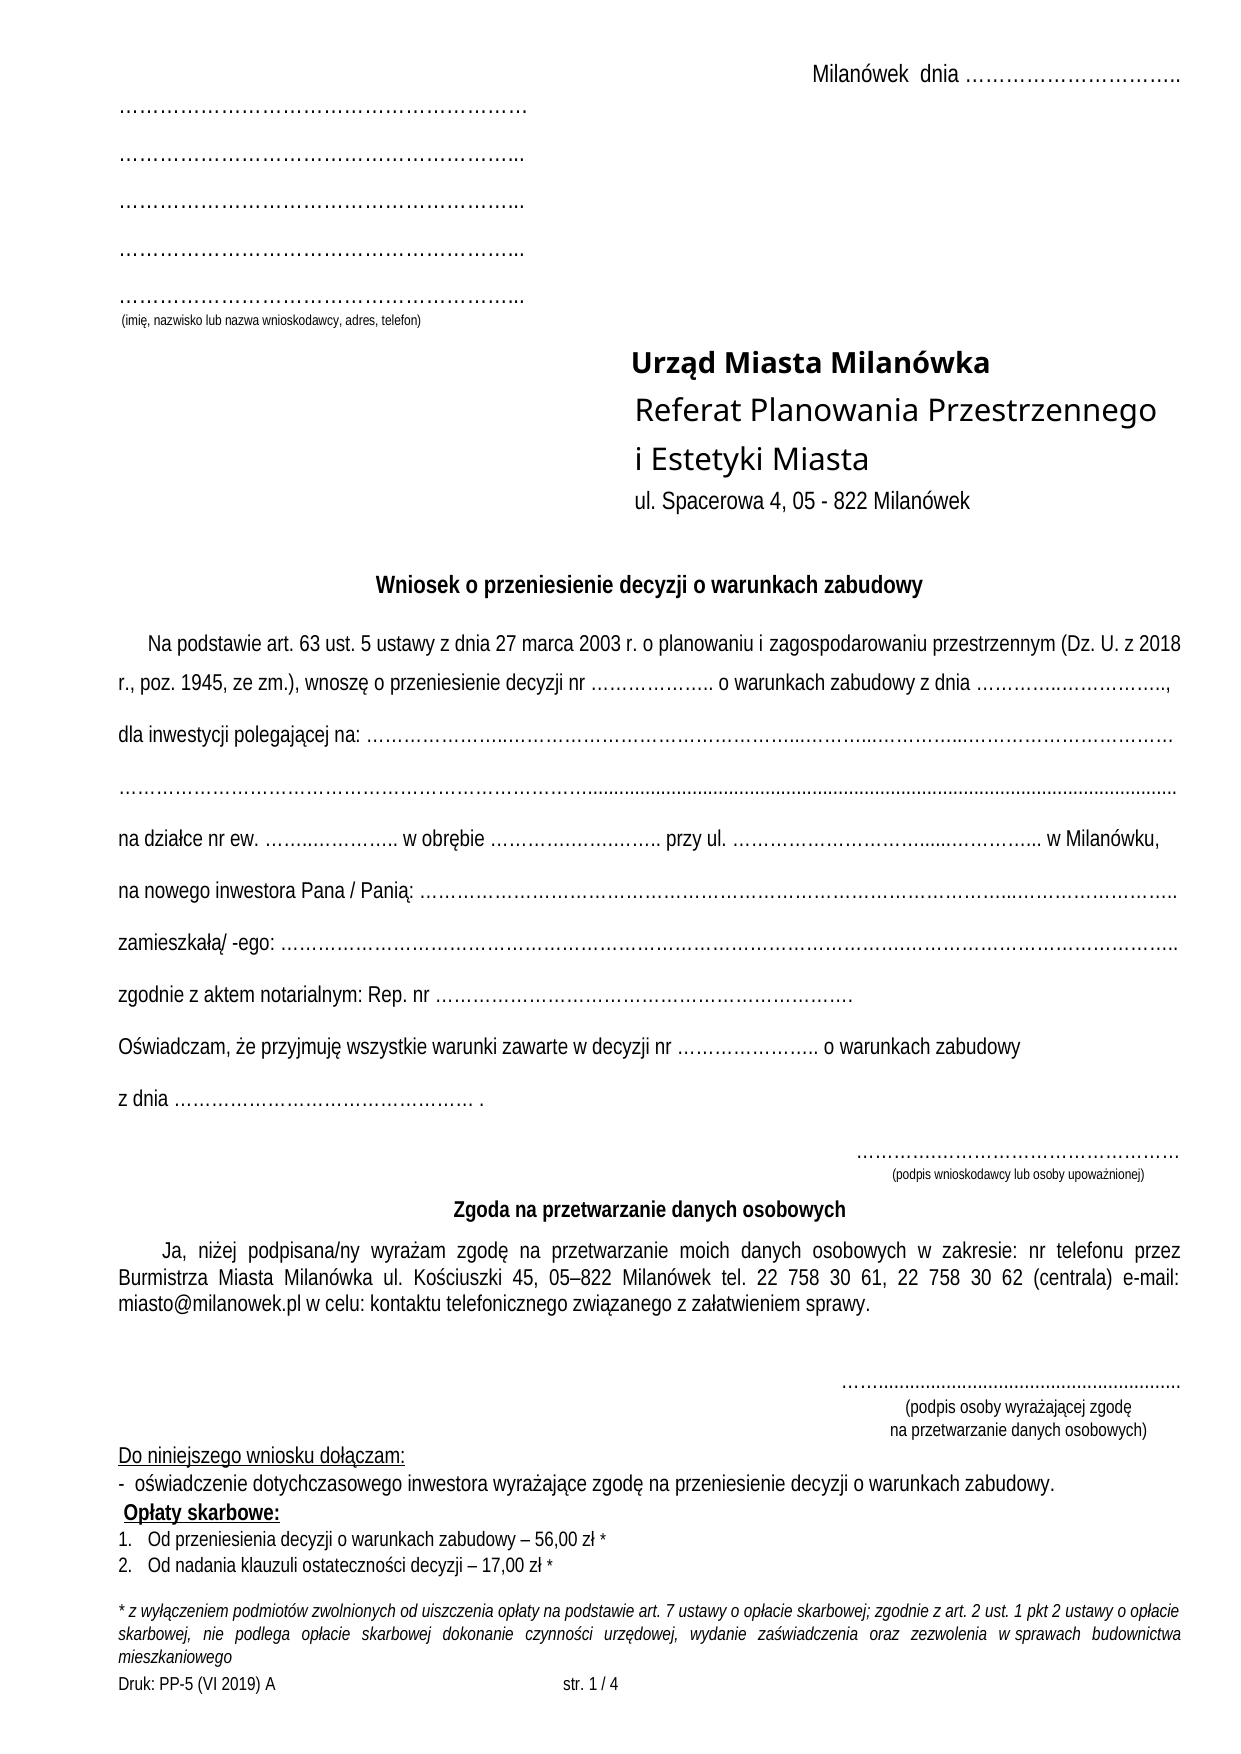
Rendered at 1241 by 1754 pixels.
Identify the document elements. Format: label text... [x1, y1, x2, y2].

list Od przeniesienia decyzji o warunkach zabudowy – 56,00 zł * [118, 1527, 1181, 1551]
text ………….………………………………… [118, 1137, 1181, 1163]
text Na podstawie art. 63 ust. 5 ustawy z dnia 27 marca 2003 r. o planowaniu i zagospodarowaniu przestrzennym (Dz. U. z 2018 r., poz. 1945, ze zm.), wnoszę o przeniesienie decyzji nr ……………….. o warunkach zabudowy z dnia …………..…………….., [118, 630, 1181, 696]
text …………………………………………………... [118, 280, 1181, 309]
text Ja, niżej podpisana/ny wyrażam zgodę na przetwarzanie moich danych osobowych w zakresie: nr telefonu przez Burmistrza Miasta Milanówka ul. Kościuszki 45, 05–822 Milanówek tel. 22 758 30 61, 22 758 30 62 (centrala) e-mail: miasto@milanowek.pl w celu: kontaktu telefonicznego związanego z załatwieniem sprawy. [118, 1237, 1181, 1316]
text zgodnie z aktem notarialnym: Rep. nr …………………………………………………………. [118, 981, 1181, 1007]
text na nowego inwestora Pana / Panią: …………………………………………………………………………………...…………………….. [118, 877, 1181, 903]
text Milanówek dnia ………………………….. [118, 59, 1181, 88]
text …………………………………………………………………................................................................................................................. [118, 773, 1181, 799]
text ul. Spacerowa 4, 05 - 822 Milanówek [561, 486, 1181, 514]
text Wniosek o przeniesienie decyzji o warunkach zabudowy [118, 570, 1181, 599]
text dla inwestycji polegającej na: …………………..………………………………………...………...…………...…………………………… [118, 721, 1181, 747]
text …………………………………………………… [118, 90, 1181, 119]
list Od nadania klauzuli ostateczności decyzji – 17,00 zł * [118, 1553, 1181, 1577]
text Opłaty skarbowe: [118, 1499, 1181, 1525]
text zamieszkałą/ -ego: ……………………………………………………………………………………….…………………………………….. [118, 929, 1181, 955]
text na działce nr ew. ……..………….. w obrębie ………….…….…….. przy ul. …………………………......…………... w Milanówku, [118, 825, 1181, 851]
text na przetwarzanie danych osobowych) [856, 1419, 1181, 1440]
text (podpis osoby wyrażającej zgodę [782, 1396, 1181, 1417]
text Referat Planowania Przestrzennego [561, 388, 1181, 431]
text Do niniejszego wniosku dołączam: [118, 1442, 1181, 1468]
text …………………………………………………... [118, 138, 1181, 166]
text - oświadczenie dotychczasowego inwestora wyrażające zgodę na przeniesienie decyzji o warunkach zabudowy. [118, 1470, 1181, 1497]
text Zgoda na przetwarzanie danych osobowych [118, 1196, 1181, 1223]
text * z wyłączeniem podmiotów zwolnionych od uiszczenia opłaty na podstawie art. 7 ustawy o opłacie skarbowej; zgodnie z art. 2 ust. 1 pkt 2 ustawy o opłacie skarbowej, nie podlega opłacie skarbowej dokonanie czynności urzędowej, wydanie zaświadczenia oraz zezwolenia w sprawach budownictwa mieszkaniowego [118, 1599, 1181, 1668]
text …………………………………………………... [118, 185, 1181, 214]
text (imię, nazwisko lub nazwa wnioskodawcy, adres, telefon) [118, 311, 1181, 340]
text i Estetyki Miasta [561, 437, 1181, 479]
text Urząd Miasta Milanówka [118, 342, 1181, 382]
text (podpis wnioskodawcy lub osoby upoważnionej) [782, 1165, 1181, 1194]
text z dnia ………………………………………… . [118, 1085, 1181, 1111]
text Oświadczam, że przyjmuję wszystkie warunki zawarte w decyzji nr ………………….. o warunkach zabudowy [118, 1033, 1181, 1059]
text …………………………………………………... [118, 233, 1181, 261]
text …….......................................................... [118, 1367, 1181, 1393]
